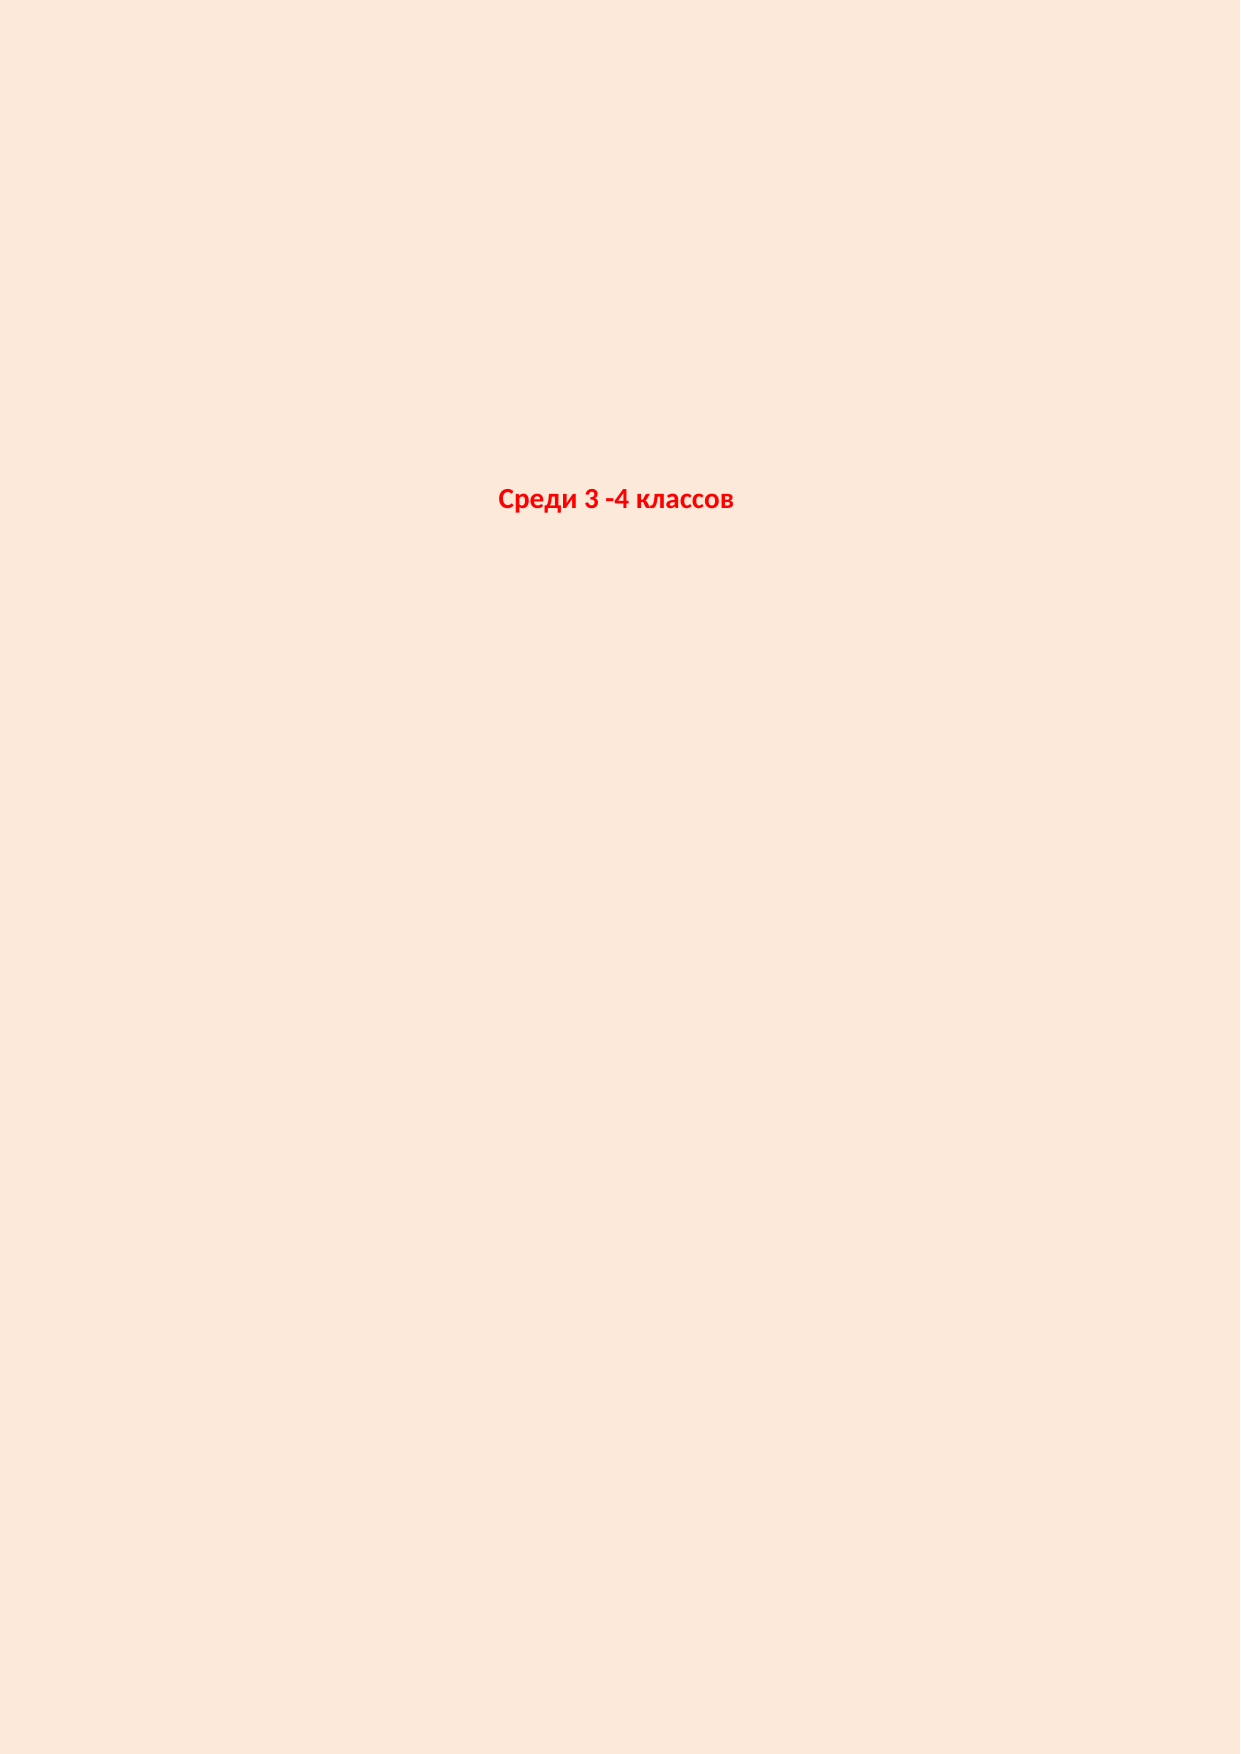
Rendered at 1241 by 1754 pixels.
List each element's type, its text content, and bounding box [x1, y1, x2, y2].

text Среди 3 -4 классов [103, 480, 1152, 516]
